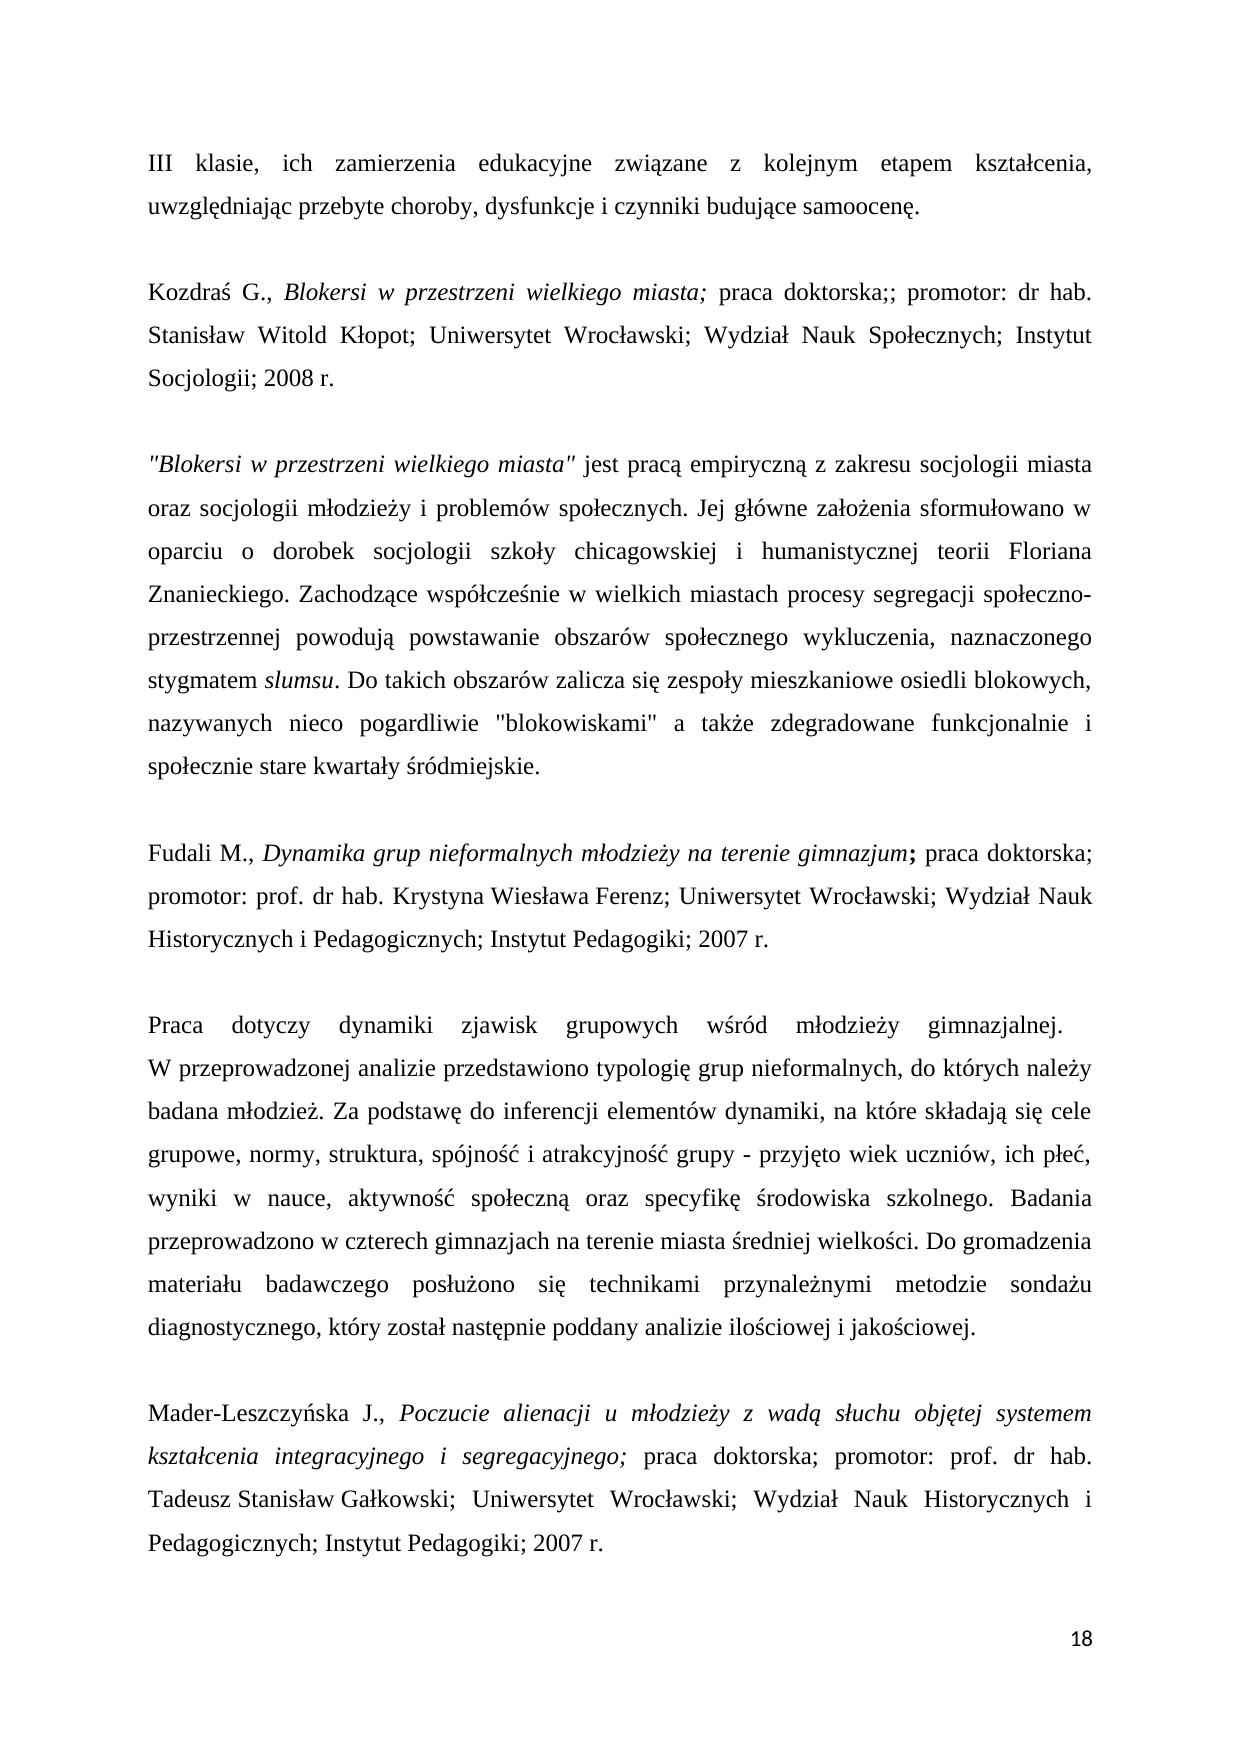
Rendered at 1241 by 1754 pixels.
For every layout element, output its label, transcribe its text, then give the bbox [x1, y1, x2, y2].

text Mader-Leszczyńska J., Poczucie alienacji u młodzieży z wadą słuchu objętej systemem kształcenia integracyjnego i segregacyjnego; praca doktorska; promotor: prof. dr hab. Tadeusz Stanisław Gałkowski; Uniwersytet Wrocławski; Wydział Nauk Historycznych i Pedagogicznych; Instytut Pedagogiki; 2007 r. [148, 1398, 1093, 1556]
text Fudali M., Dynamika grup nieformalnych młodzieży na terenie gimnazjum; praca doktorska; promotor: prof. dr hab. Krystyna Wiesława Ferenz; Uniwersytet Wrocławski; Wydział Nauk Historycznych i Pedagogicznych; Instytut Pedagogiki; 2007 r. [148, 838, 1093, 953]
text Praca dotyczy dynamiki zjawisk grupowych wśród młodzieży gimnazjalnej. W przeprowadzonej analizie przedstawiono typologię grup nieformalnych, do których należy badana młodzież. Za podstawę do inferencji elementów dynamiki, na które składają się cele grupowe, normy, struktura, spójność i atrakcyjność grupy - przyjęto wiek uczniów, ich płeć, wyniki w nauce, aktywność społeczną oraz specyfikę środowiska szkolnego. Badania przeprowadzono w czterech gimnazjach na terenie miasta średniej wielkości. Do gromadzenia materiału badawczego posłużono się technikami przynależnymi metodzie sondażu diagnostycznego, który został następnie poddany analizie ilościowej i jakościowej. [148, 1010, 1093, 1341]
text Kozdraś G., Blokersi w przestrzeni wielkiego miasta; praca doktorska;; promotor: dr hab. Stanisław Witold Kłopot; Uniwersytet Wrocławski; Wydział Nauk Społecznych; Instytut Socjologii; 2008 r. [148, 277, 1093, 392]
text "Blokersi w przestrzeni wielkiego miasta" jest pracą empiryczną z zakresu socjologii miasta oraz socjologii młodzieży i problemów społecznych. Jej główne założenia sformułowano w oparciu o dorobek socjologii szkoły chicagowskiej i humanistycznej teorii Floriana Znanieckiego. Zachodzące współcześnie w wielkich miastach procesy segregacji społeczno-przestrzennej powodują powstawanie obszarów społecznego wykluczenia, naznaczonego stygmatem slumsu. Do takich obszarów zalicza się zespoły mieszkaniowe osiedli blokowych, nazywanych nieco pogardliwie "blokowiskami" a także zdegradowane funkcjonalnie i społecznie stare kwartały śródmiejskie. [148, 449, 1093, 780]
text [148, 148, 1093, 219]
